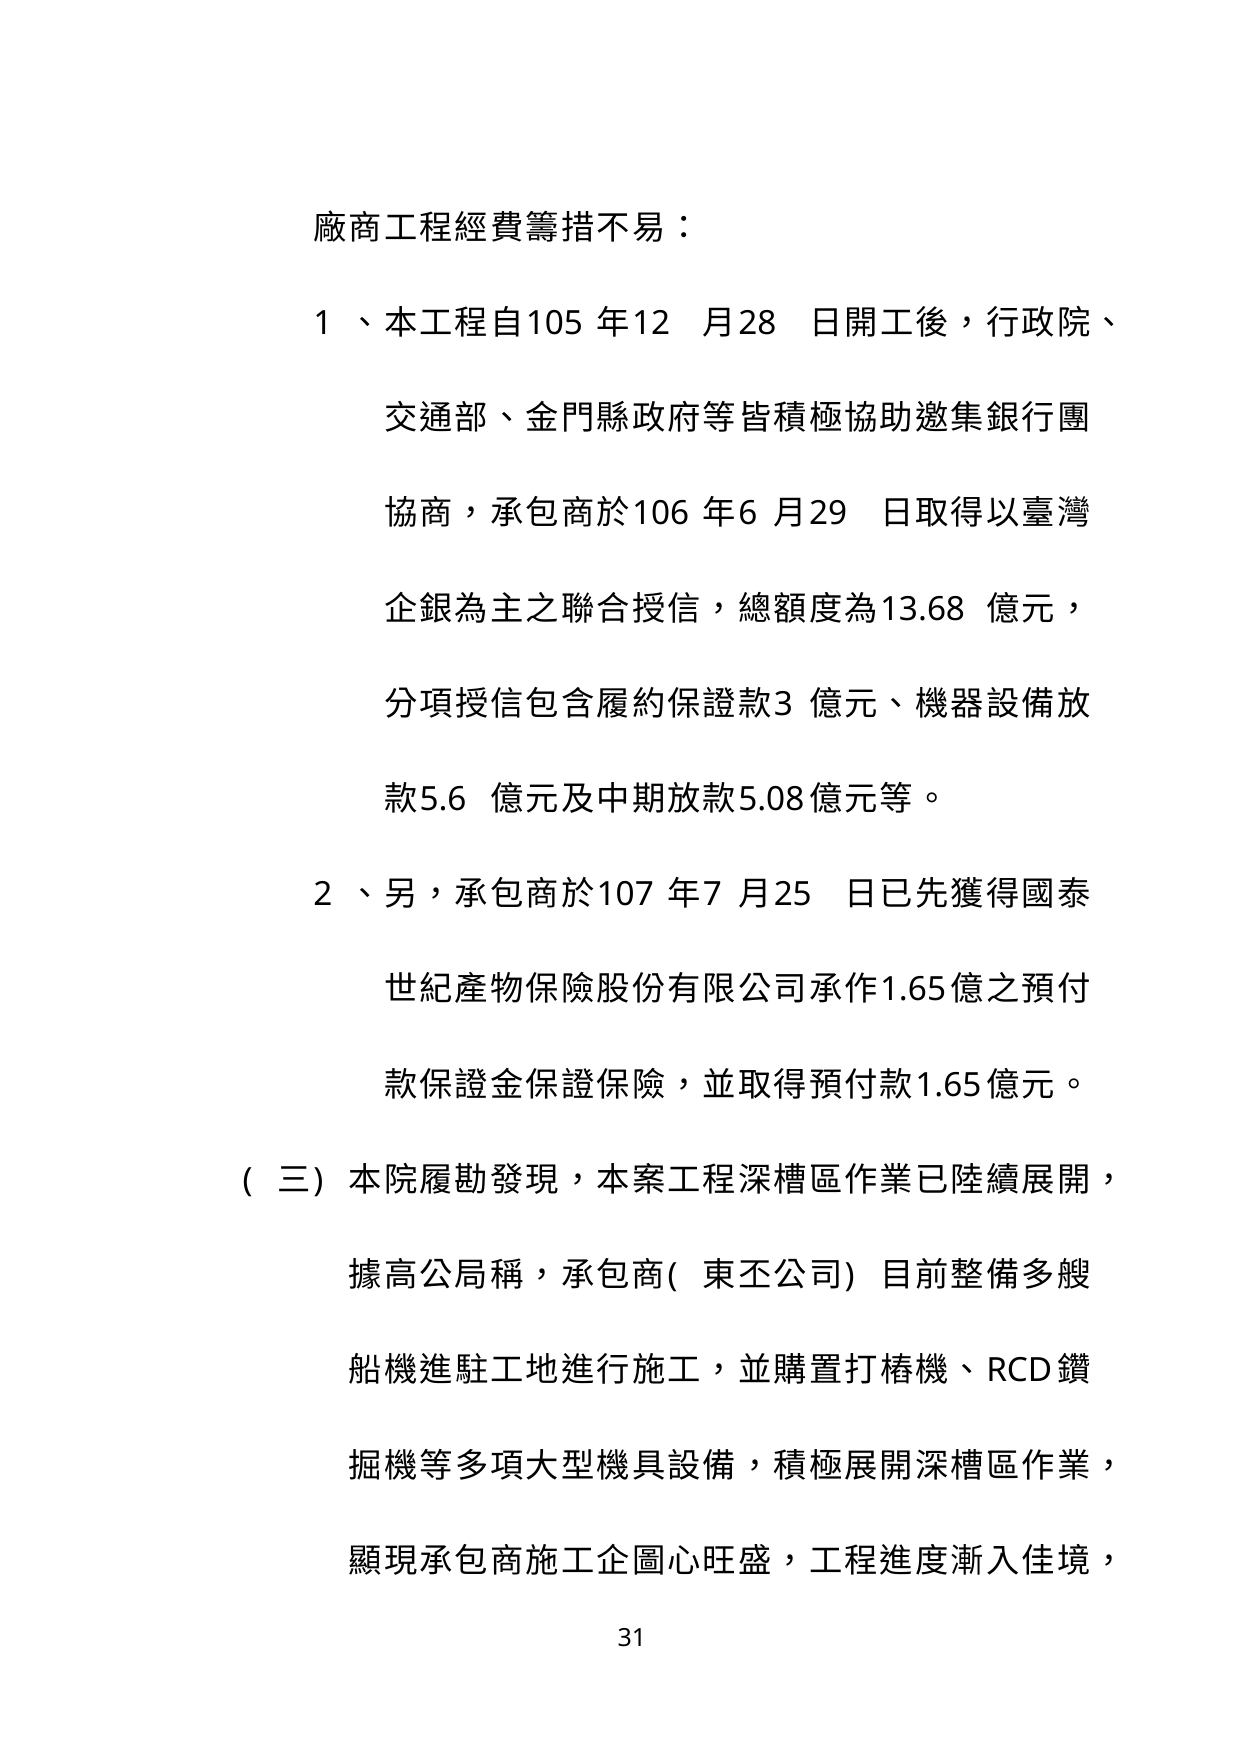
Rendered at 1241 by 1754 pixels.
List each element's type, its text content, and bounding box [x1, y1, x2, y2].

subtitle 另，承包商於107年7月25日已先獲得國泰世紀產物保險股份有限公司承作1.65億之預付款保證金保證保險，並取得預付款1.65億元。 [296, 844, 1092, 1129]
subtitle 另詢據高公局說明，「東丕公司得標時碰到慶富案，所以後續金融機構授信方面趨於保守，整個公司政策授信風險非常高，故預付款條件拉高」，致廠商工程經費籌措不易： [242, 177, 1092, 272]
subtitle 本工程自105年12月28日開工後，行政院、交通部、金門縣政府等皆積極協助邀集銀行團協商，承包商於106年6月29日取得以臺灣企銀為主之聯合授信，總額度為13.68億元，分項授信包含履約保證款3億元、機器設備放款5.6億元及中期放款5.08億元等。 [296, 272, 1092, 844]
